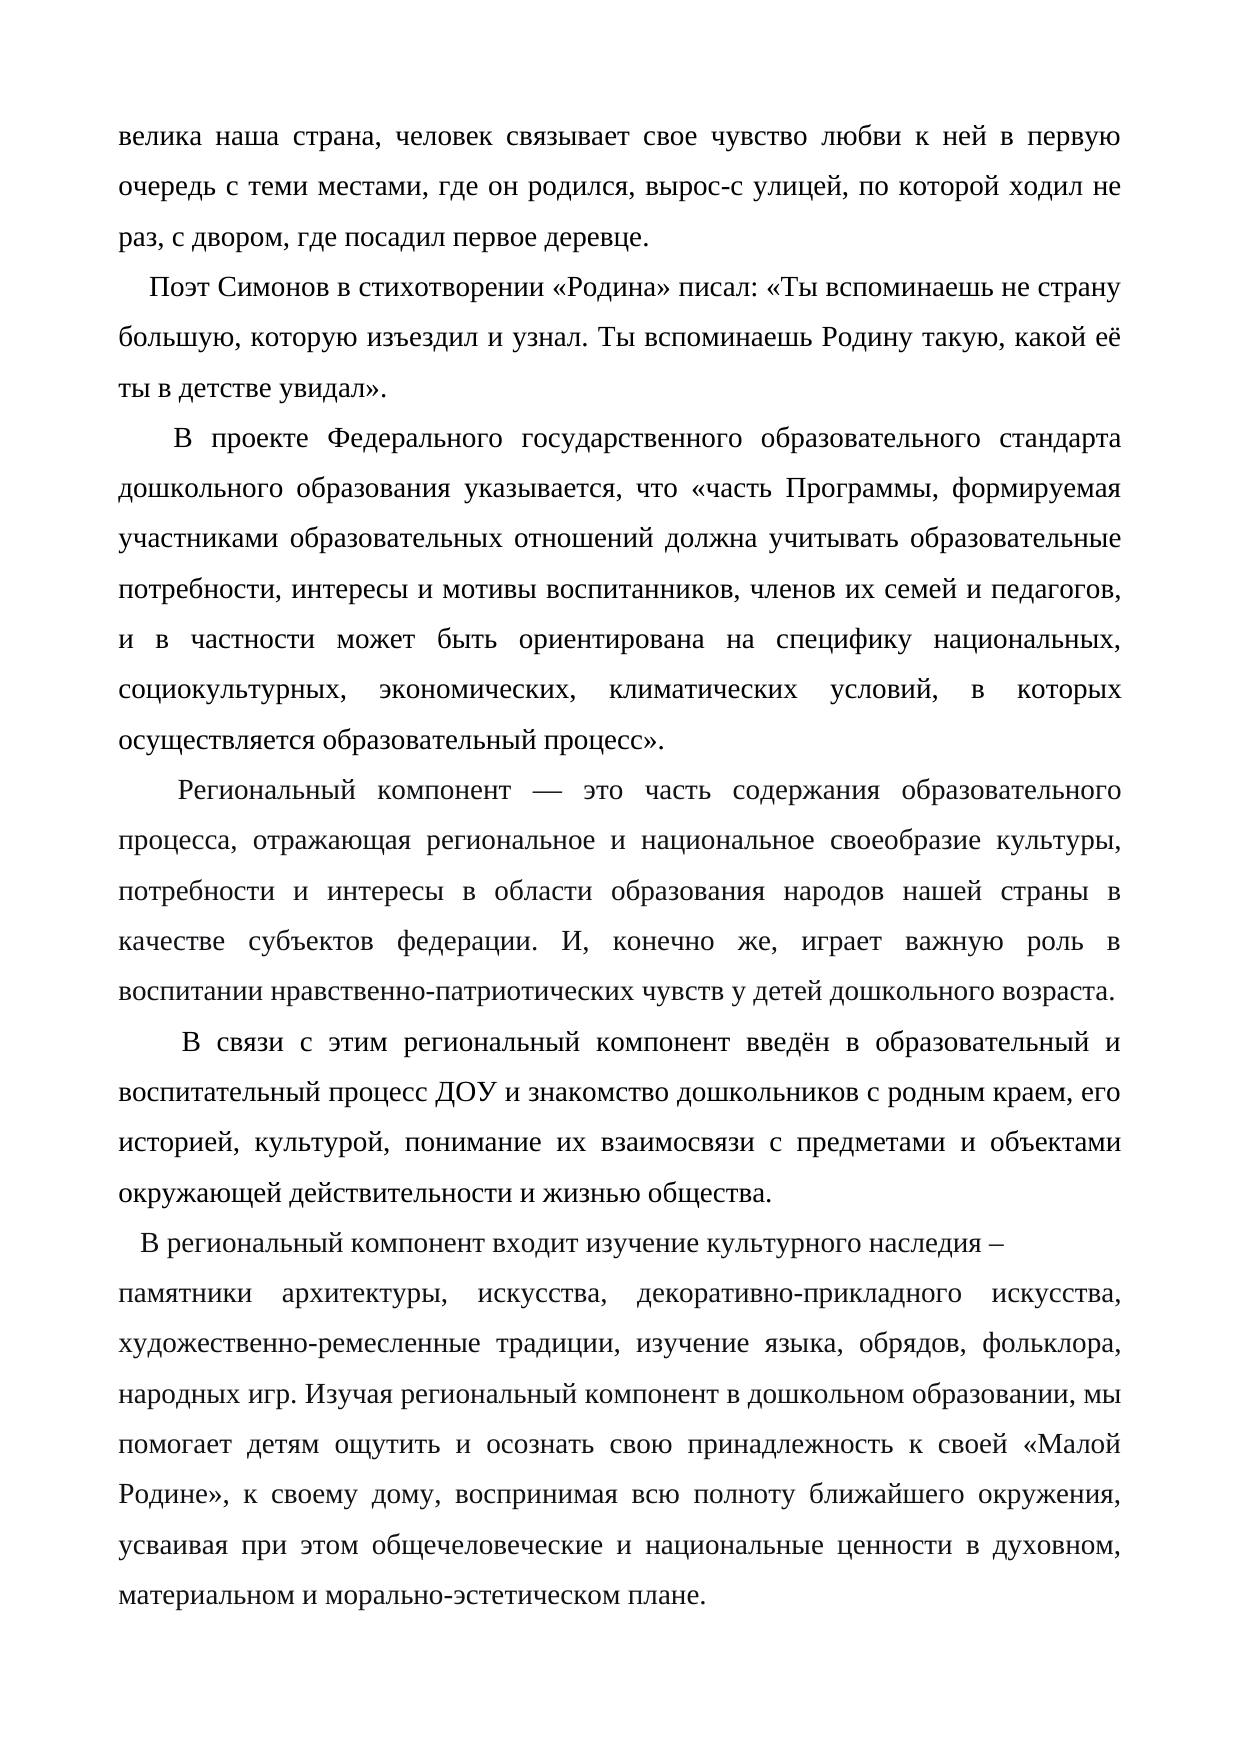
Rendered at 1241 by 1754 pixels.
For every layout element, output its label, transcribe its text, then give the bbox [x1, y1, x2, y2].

text В связи с этим региональный компонент введён в образовательный и воспитательный процесс ДОУ и знакомство дошкольников с родным краем, его историей, культурой, понимание их взаимосвязи с предметами и объектами окружающей действительности и жизнью общества. [118, 1024, 1122, 1208]
text В региональный компонент входит изучение культурного наследия – [118, 1225, 1122, 1258]
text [118, 118, 1122, 252]
text Региональный компонент — это часть содержания образовательного процесса, отражающая региональное и национальное своеобразие культуры, потребности и интересы в области образования народов нашей страны в качестве субъектов федерации. И, конечно же, играет важную роль в воспитании нравственно-патриотических чувств у детей дошкольного возраста. [118, 772, 1122, 1007]
text В проекте Федерального государственного образовательного стандарта дошкольного образования указывается, что «часть Программы, формируемая участниками образовательных отношений должна учитывать образовательные потребности, интересы и мотивы воспитанников, членов их семей и педагогов, и в частности может быть ориентирована на специфику национальных, социокультурных, экономических, климатических условий, в которых осуществляется образовательный процесс». [118, 420, 1122, 755]
text Поэт Симонов в стихотворении «Родина» писал: «Ты вспоминаешь не страну большую, которую изъездил и узнал. Ты вспоминаешь Родину такую, какой её ты в детстве увидал». [118, 269, 1122, 403]
text памятники архитектуры, искусства, декоративно-прикладного искусства, художественно-ремесленные традиции, изучение языка, обрядов, фольклора, народных игр. Изучая региональный компонент в дошкольном образовании, мы помогает детям ощутить и осознать свою принадлежность к своей «Малой Родине», к своему дому, воспринимая всю полноту ближайшего окружения, усваивая при этом общечеловеческие и национальные ценности в духовном, материальном и морально-эстетическом плане. [118, 1275, 1122, 1611]
